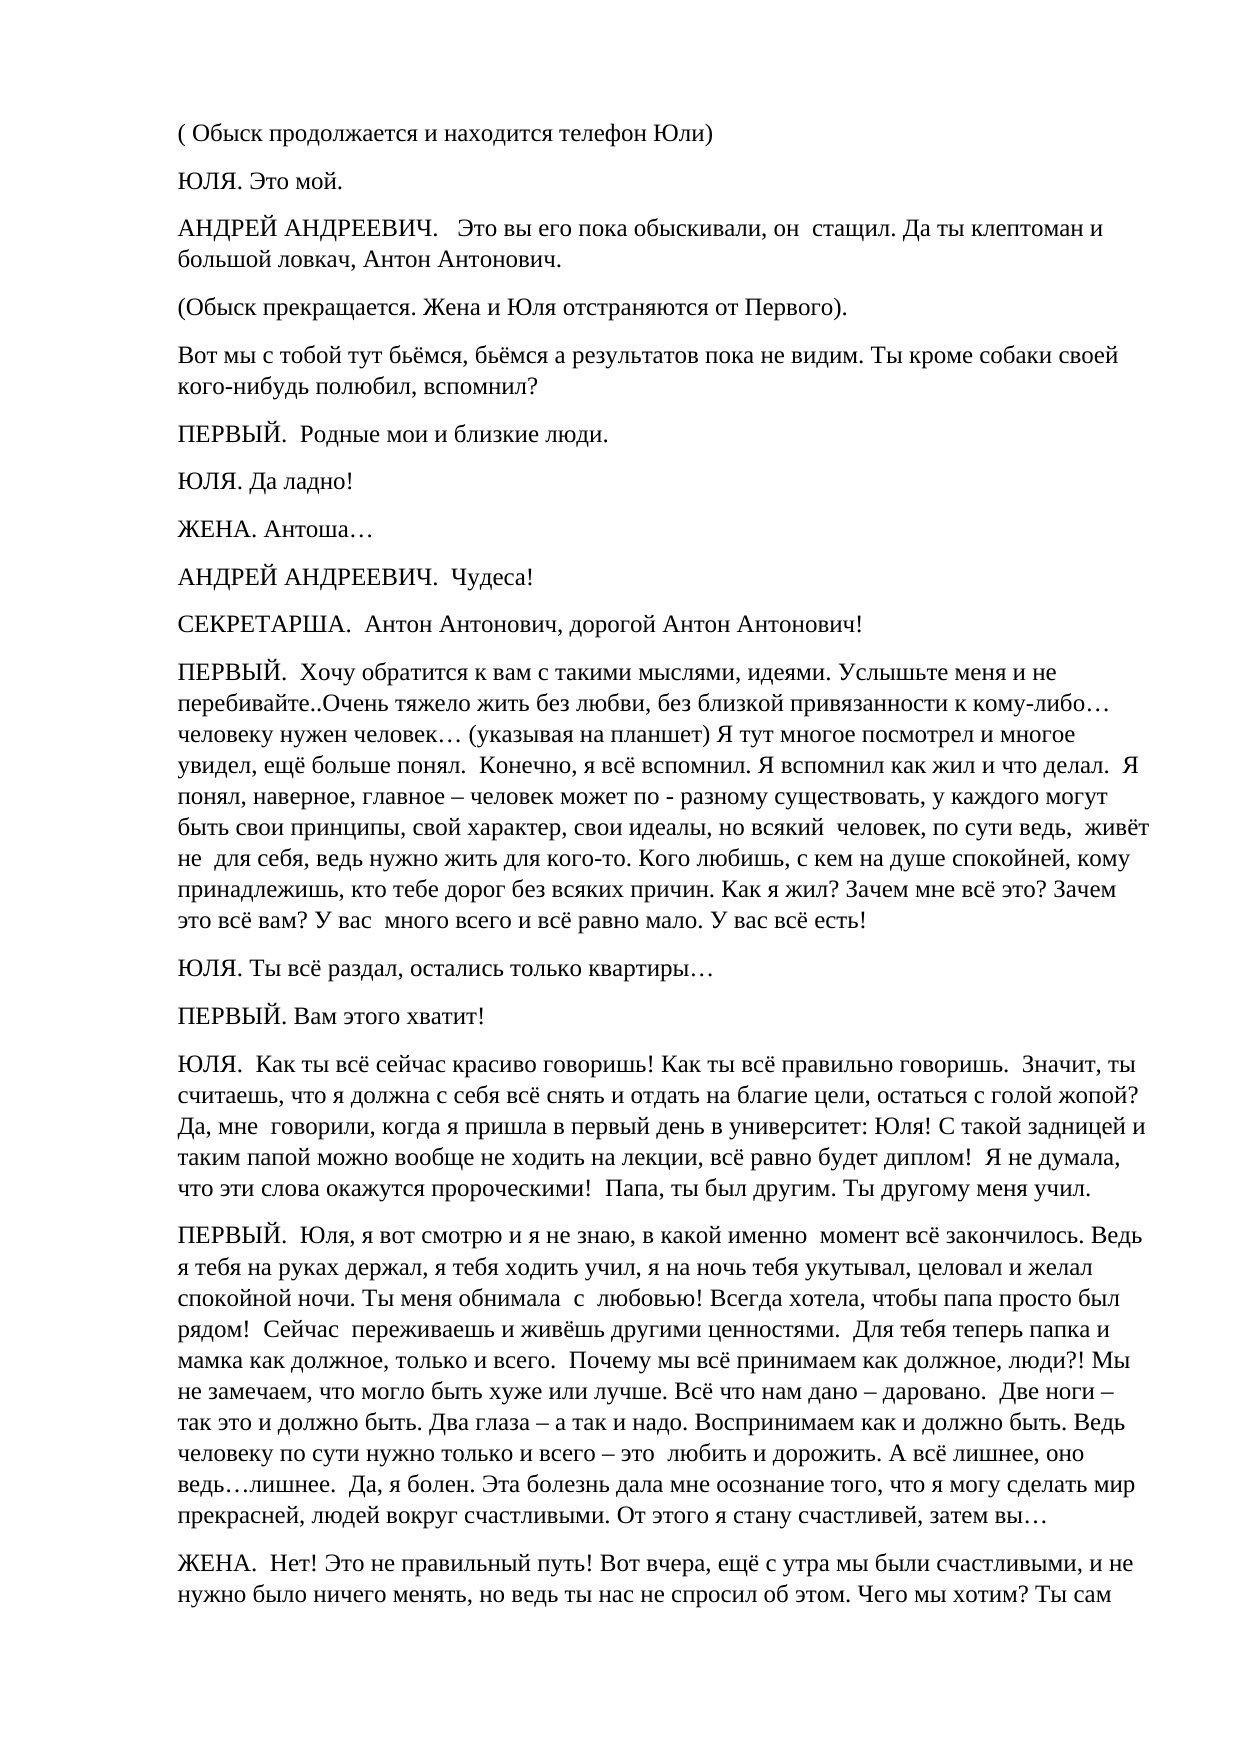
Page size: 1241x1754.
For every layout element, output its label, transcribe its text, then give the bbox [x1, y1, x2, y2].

text СЕКРЕТАРША. Антон Антонович, дорогой Антон Антонович! [177, 609, 1152, 638]
text ( Обыск продолжается и находится телефон Юли) [177, 118, 1152, 147]
text (Обыск прекращается. Жена и Юля отстраняются от Первого). [177, 292, 1152, 321]
text ЮЛЯ. Да ладно! [177, 466, 1152, 495]
text ПЕРВЫЙ. Юля, я вот смотрю и я не знаю, в какой именно момент всё закончилось. Ведь я тебя на руках держал, я тебя ходить учил, я на ночь тебя укутывал, целовал и желал спокойной ночи. Ты меня обнимала с любовью! Всегда хотела, чтобы папа просто был рядом! Сейчас переживаешь и живёшь другими ценностями. Для тебя теперь папка и мамка как должное, только и всего. Почему мы всё принимаем как должное, люди?! Мы не замечаем, что могло быть хуже или лучше. Всё что нам дано – даровано. Две ноги – так это и должно быть. Два глаза – а так и надо. Воспринимаем как и должно быть. Ведь человеку по сути нужно только и всего – это любить и дорожить. А всё лишнее, оно ведь…лишнее. Да, я болен. Эта болезнь дала мне осознание того, что я могу сделать мир прекрасней, людей вокруг счастливыми. От этого я стану счастливей, затем вы… [177, 1221, 1152, 1529]
text ПЕРВЫЙ. Родные мои и близкие люди. [177, 419, 1152, 447]
text ЮЛЯ. Ты всё раздал, остались только квартиры… [177, 953, 1152, 982]
text ЮЛЯ. Это мой. [177, 166, 1152, 194]
text ПЕРВЫЙ. Вам этого хватит! [177, 1001, 1152, 1030]
text ЖЕНА. Антоша… [177, 514, 1152, 543]
text Вот мы с тобой тут бьёмся, бьёмся а результатов пока не видим. Ты кроме собаки своей кого-нибудь полюбил, вспомнил? [177, 340, 1152, 400]
text ЮЛЯ. Как ты всё сейчас красиво говоришь! Как ты всё правильно говоришь. Значит, ты считаешь, что я должна с себя всё снять и отдать на благие цели, остаться с голой жопой? Да, мне говорили, когда я пришла в первый день в университет: Юля! С такой задницей и таким папой можно вообще не ходить на лекции, всё равно будет диплом! Я не думала, что эти слова окажутся пророческими! Папа, ты был другим. Ты другому меня учил. [177, 1049, 1152, 1202]
text АНДРЕЙ АНДРЕЕВИЧ. Чудеса! [177, 562, 1152, 591]
text АНДРЕЙ АНДРЕЕВИЧ. Это вы его пока обыскивали, он стащил. Да ты клептоман и большой ловкач, Антон Антонович. [177, 213, 1152, 273]
text ПЕРВЫЙ. Хочу обратится к вам с такими мыслями, идеями. Услышьте меня и не перебивайте..Очень тяжело жить без любви, без близкой привязанности к кому-либо…человеку нужен человек… (указывая на планшет) Я тут многое посмотрел и многое увидел, ещё больше понял. Конечно, я всё вспомнил. Я вспомнил как жил и что делал. Я понял, наверное, главное – человек может по - разному существовать, у каждого могут быть свои принципы, свой характер, свои идеалы, но всякий человек, по сути ведь, живёт не для себя, ведь нужно жить для кого-то. Кого любишь, с кем на душе спокойней, кому принадлежишь, кто тебе дорог без всяких причин. Как я жил? Зачем мне всё это? Зачем это всё вам? У вас много всего и всё равно мало. У вас всё есть! [177, 657, 1152, 934]
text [177, 1548, 1152, 1607]
